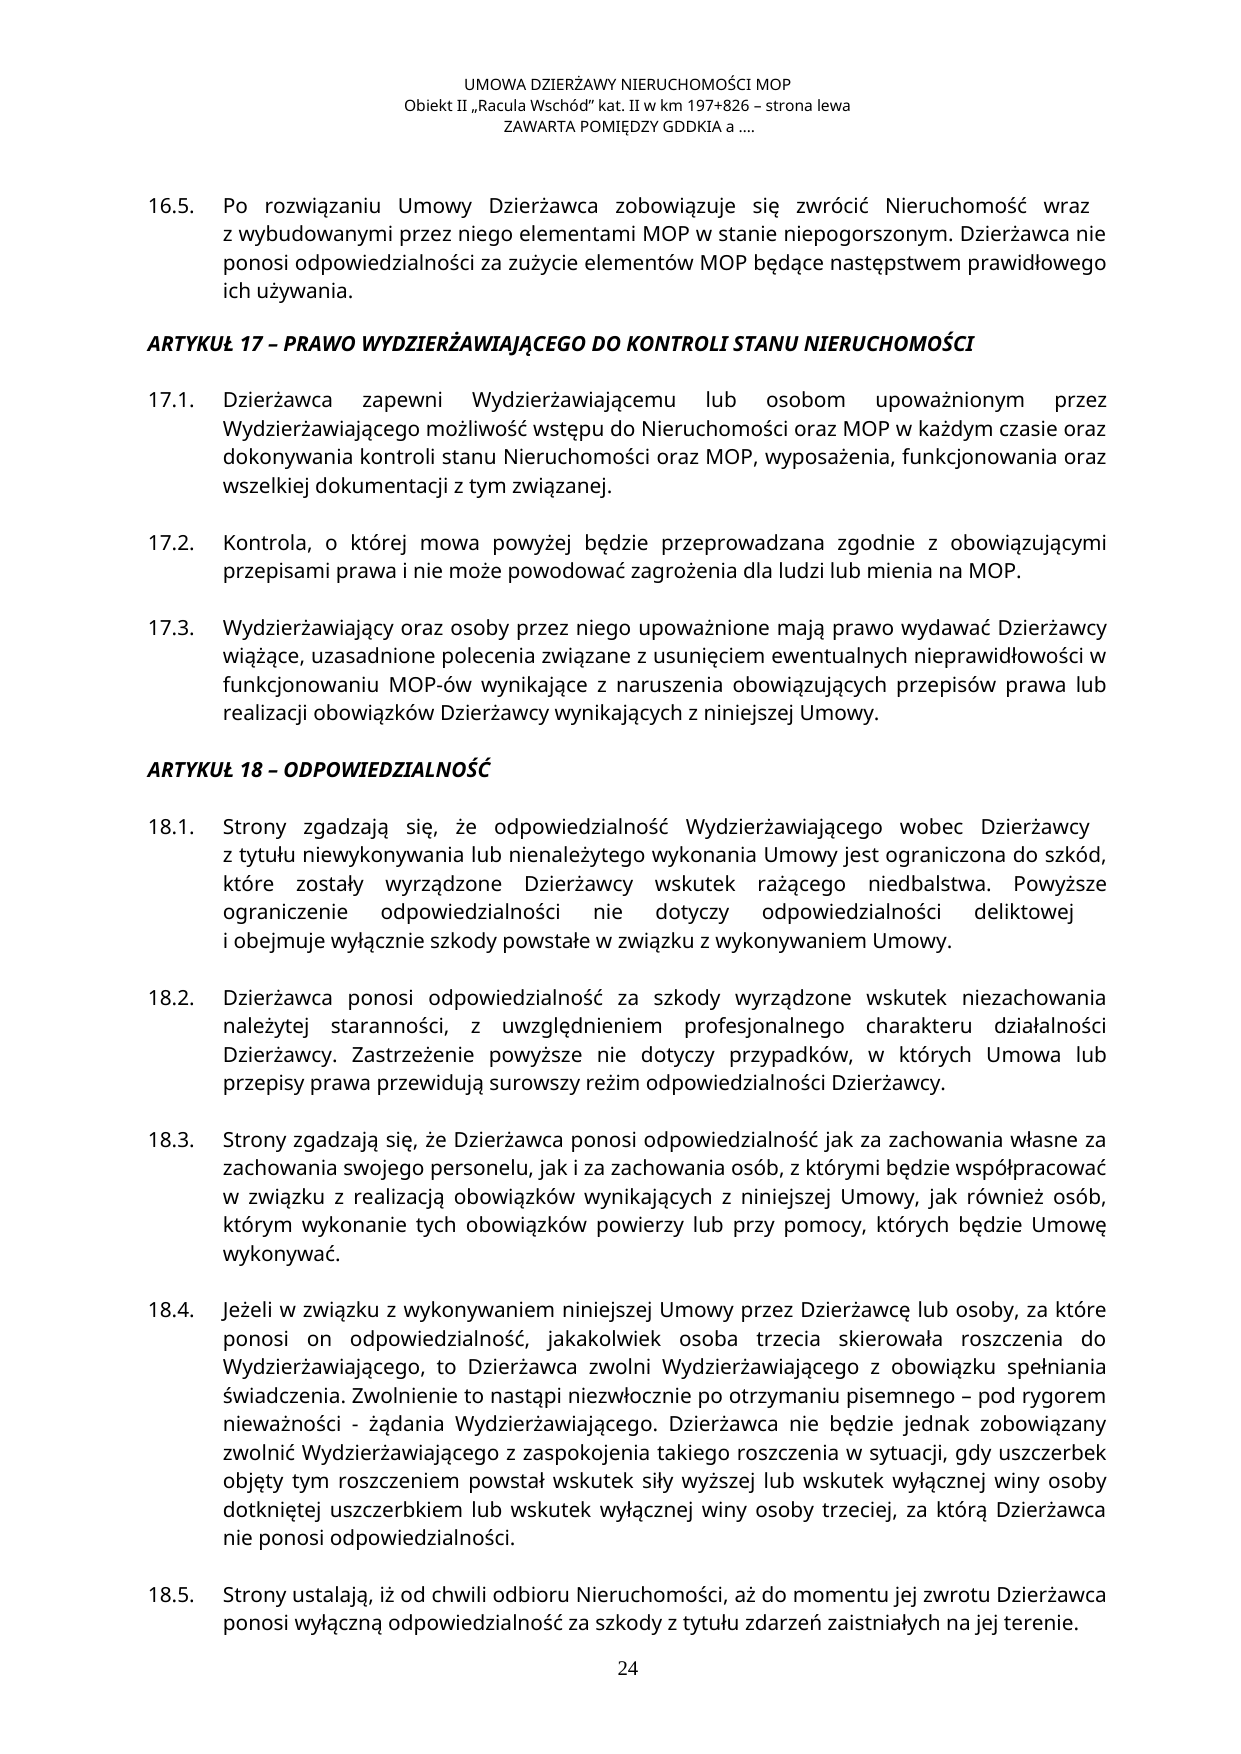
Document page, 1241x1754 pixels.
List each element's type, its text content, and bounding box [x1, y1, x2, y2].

list Strony zgadzają się, że Dzierżawca ponosi odpowiedzialność jak za zachowania własne za zachowania swojego personelu, jak i za zachowania osób, z którymi będzie współpracować w związku z realizacją obowiązków wynikających z niniejszej Umowy, jak również osób, którym wykonanie tych obowiązków powierzy lub przy pomocy, których będzie Umowę wykonywać. [148, 1125, 1107, 1267]
subtitle ARTYKUŁ 18 – ODPOWIEDZIALNOŚĆ [148, 755, 1107, 784]
list Wydzierżawiający oraz osoby przez niego upoważnione mają prawo wydawać Dzierżawcy wiążące, uzasadnione polecenia związane z usunięciem ewentualnych nieprawidłowości w funkcjonowaniu MOP-ów wynikające z naruszenia obowiązujących przepisów prawa lub realizacji obowiązków Dzierżawcy wynikających z niniejszej Umowy. [148, 613, 1107, 727]
list Strony ustalają, iż od chwili odbioru Nieruchomości, aż do momentu jej zwrotu Dzierżawca ponosi wyłączną odpowiedzialność za szkody z tytułu zdarzeń zaistniałych na jej terenie. [148, 1580, 1107, 1637]
list Strony zgadzają się, że odpowiedzialność Wydzierżawiającego wobec Dzierżawcy z tytułu niewykonywania lub nienależytego wykonania Umowy jest ograniczona do szkód, które zostały wyrządzone Dzierżawcy wskutek rażącego niedbalstwa. Powyższe ograniczenie odpowiedzialności nie dotyczy odpowiedzialności deliktowej i obejmuje wyłącznie szkody powstałe w związku z wykonywaniem Umowy. [148, 812, 1107, 954]
subtitle ARTYKUŁ 17 – PRAWO WYDZIERŻAWIAJĄCEGO DO KONTROLI STANU NIERUCHOMOŚCI [148, 329, 1107, 357]
list Dzierżawca ponosi odpowiedzialność za szkody wyrządzone wskutek niezachowania należytej staranności, z uwzględnieniem profesjonalnego charakteru działalności Dzierżawcy. Zastrzeżenie powyższe nie dotyczy przypadków, w których Umowa lub przepisy prawa przewidują surowszy reżim odpowiedzialności Dzierżawcy. [148, 983, 1107, 1097]
list Kontrola, o której mowa powyżej będzie przeprowadzana zgodnie z obowiązującymi przepisami prawa i nie może powodować zagrożenia dla ludzi lub mienia na MOP. [148, 528, 1107, 585]
list Jeżeli w związku z wykonywaniem niniejszej Umowy przez Dzierżawcę lub osoby, za które ponosi on odpowiedzialność, jakakolwiek osoba trzecia skierowała roszczenia do Wydzierżawiającego, to Dzierżawca zwolni Wydzierżawiającego z obowiązku spełniania świadczenia. Zwolnienie to nastąpi niezwłocznie po otrzymaniu pisemnego – pod rygorem nieważności - żądania Wydzierżawiającego. Dzierżawca nie będzie jednak zobowiązany zwolnić Wydzierżawiającego z zaspokojenia takiego roszczenia w sytuacji, gdy uszczerbek objęty tym roszczeniem powstał wskutek siły wyższej lub wskutek wyłącznej winy osoby dotkniętej uszczerbkiem lub wskutek wyłącznej winy osoby trzeciej, za którą Dzierżawca nie ponosi odpowiedzialności. [148, 1296, 1107, 1552]
list Dzierżawca zapewni Wydzierżawiającemu lub osobom upoważnionym przez Wydzierżawiającego możliwość wstępu do Nieruchomości oraz MOP w każdym czasie oraz dokonywania kontroli stanu Nieruchomości oraz MOP, wyposażenia, funkcjonowania oraz wszelkiej dokumentacji z tym związanej. [148, 386, 1107, 499]
list Po rozwiązaniu Umowy Dzierżawca zobowiązuje się zwrócić Nieruchomość wraz z wybudowanymi przez niego elementami MOP w stanie niepogorszonym. Dzierżawca nie ponosi odpowiedzialności za zużycie elementów MOP będące następstwem prawidłowego ich używania. [148, 191, 1107, 305]
